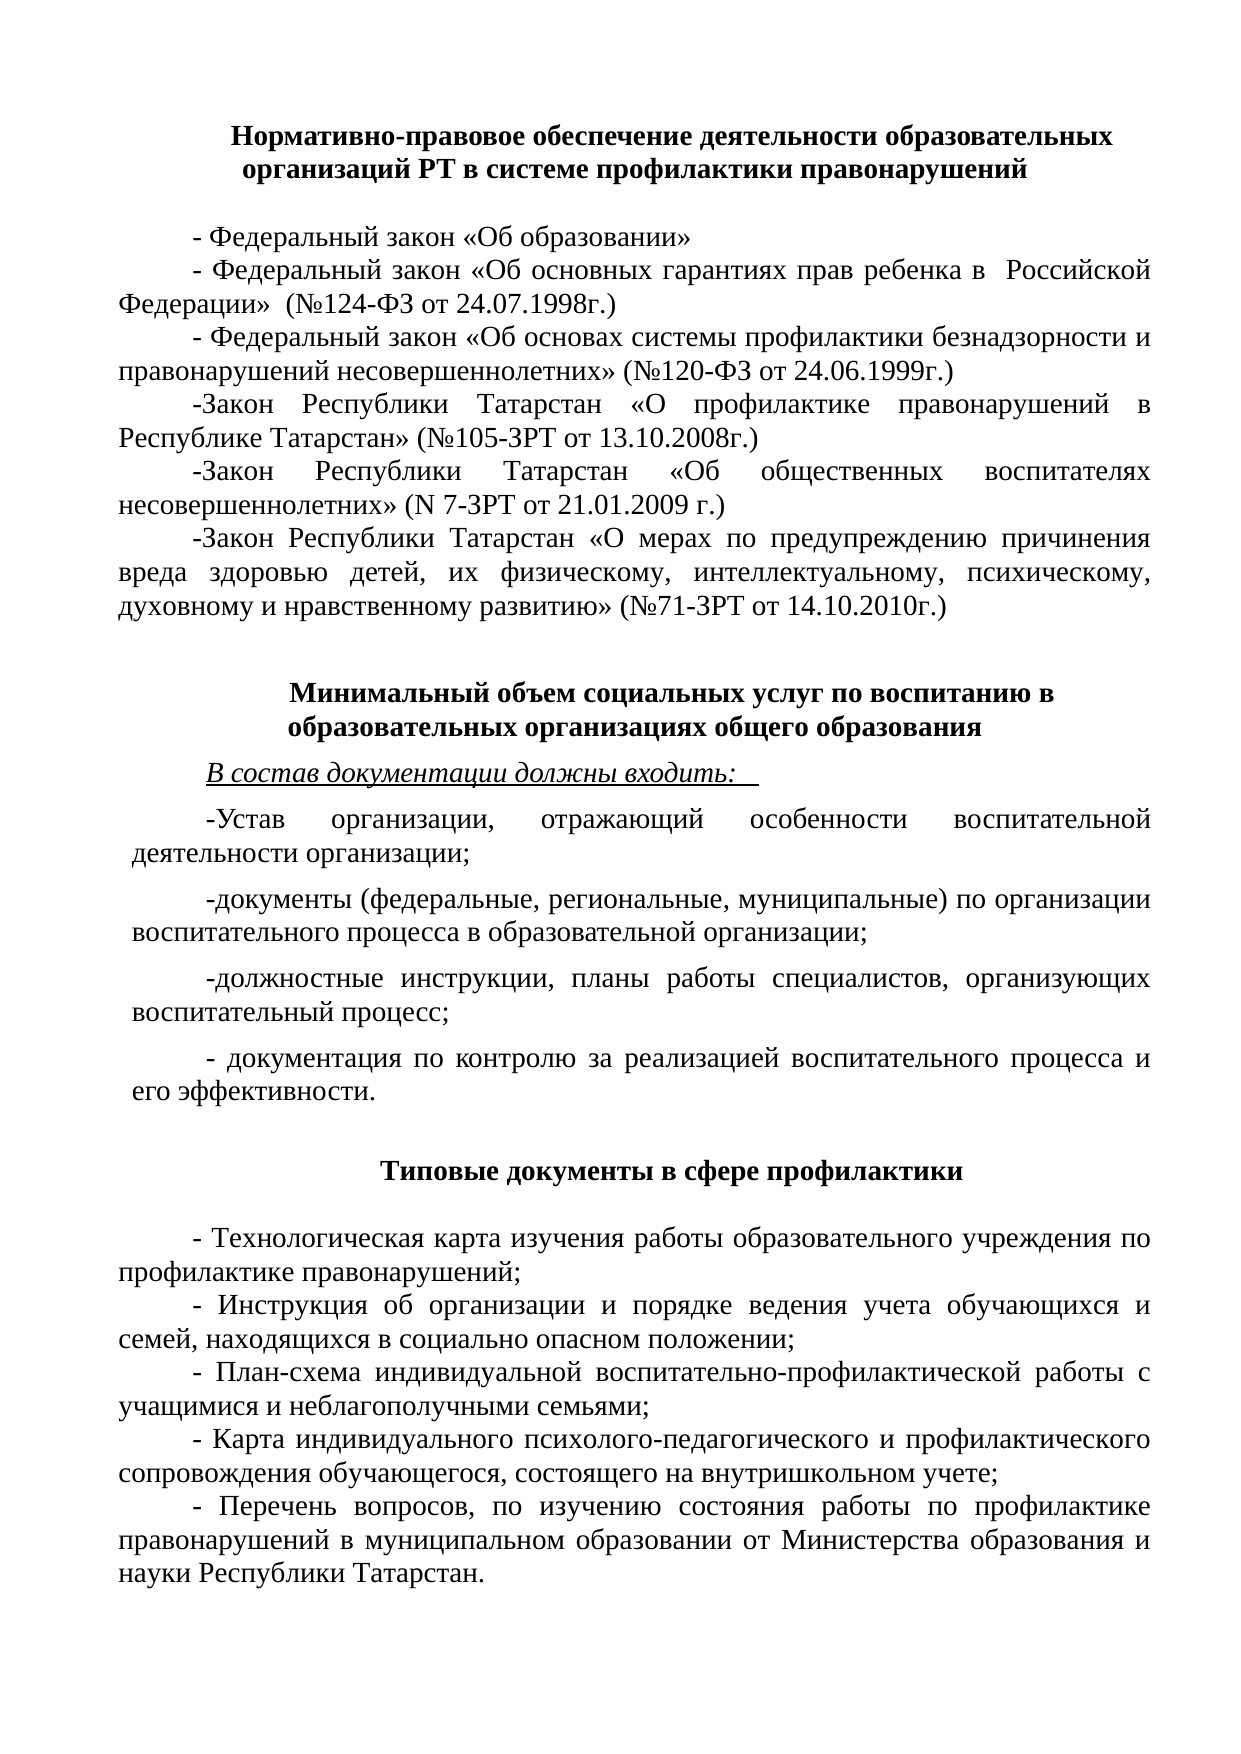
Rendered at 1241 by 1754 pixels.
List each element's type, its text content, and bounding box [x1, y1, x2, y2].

text -документы (федеральные, региональные, муниципальные) по организации воспитательного процесса в образовательной организации; [132, 881, 1152, 948]
text - Федеральный закон «Об образовании» [118, 219, 1152, 252]
text В состав документации должны входить: [132, 755, 1152, 789]
text -Устав организации, отражающий особенности воспитательной деятельности организации; [132, 801, 1152, 868]
text - Федеральный закон «Об основах системы профилактики безнадзорности и правонарушений несовершеннолетних» (№120-ФЗ от 24.06.1999г.) [118, 319, 1152, 386]
text -Закон Республики Татарстан «О мерах по предупреждению причинения вреда здоровью детей, их физическому, интеллектуальному, психическому, духовному и нравственному развитию» (№71-ЗРТ от 14.10.2010г.) [118, 521, 1152, 621]
text - План-схема индивидуальной воспитательно-профилактической работы с учащимися и неблагополучными семьями; [118, 1354, 1152, 1421]
text -Закон Республики Татарстан «Об общественных воспитателях несовершеннолетних» (N 7-ЗРТ от 21.01.2009 г.) [118, 453, 1152, 521]
text -должностные инструкции, планы работы специалистов, организующих воспитательный процесс; [132, 960, 1152, 1027]
text - Карта индивидуального психолого-педагогического и профилактического сопровождения обучающегося, состоящего на внутришкольном учете; [118, 1421, 1152, 1488]
text - Перечень вопросов, по изучению состояния работы по профилактике правонарушений в муниципальном образовании от Министерства образования и науки Республики Татарстан. [118, 1488, 1152, 1589]
text Нормативно-правовое обеспечение деятельности образовательных организаций РТ в системе профилактики правонарушений [118, 118, 1152, 185]
text Минимальный объем социальных услуг по воспитанию в образовательных организациях общего образования [118, 676, 1152, 743]
text - документация по контролю за реализацией воспитательного процесса и его эффективности. [132, 1040, 1152, 1107]
text -Закон Республики Татарстан «О профилактике правонарушений в Республике Татарстан» (№105-ЗРТ от 13.10.2008г.) [118, 386, 1152, 453]
text - Федеральный закон «Об основных гарантиях прав ребенка в Российской Федерации» (№124-ФЗ от 24.07.1998г.) [118, 252, 1152, 319]
text Типовые документы в сфере профилактики [118, 1153, 1152, 1187]
text - Технологическая карта изучения работы образовательного учреждения по профилактике правонарушений; [118, 1220, 1152, 1287]
text - Инструкция об организации и порядке ведения учета обучающихся и семей, находящихся в социально опасном положении; [118, 1287, 1152, 1354]
